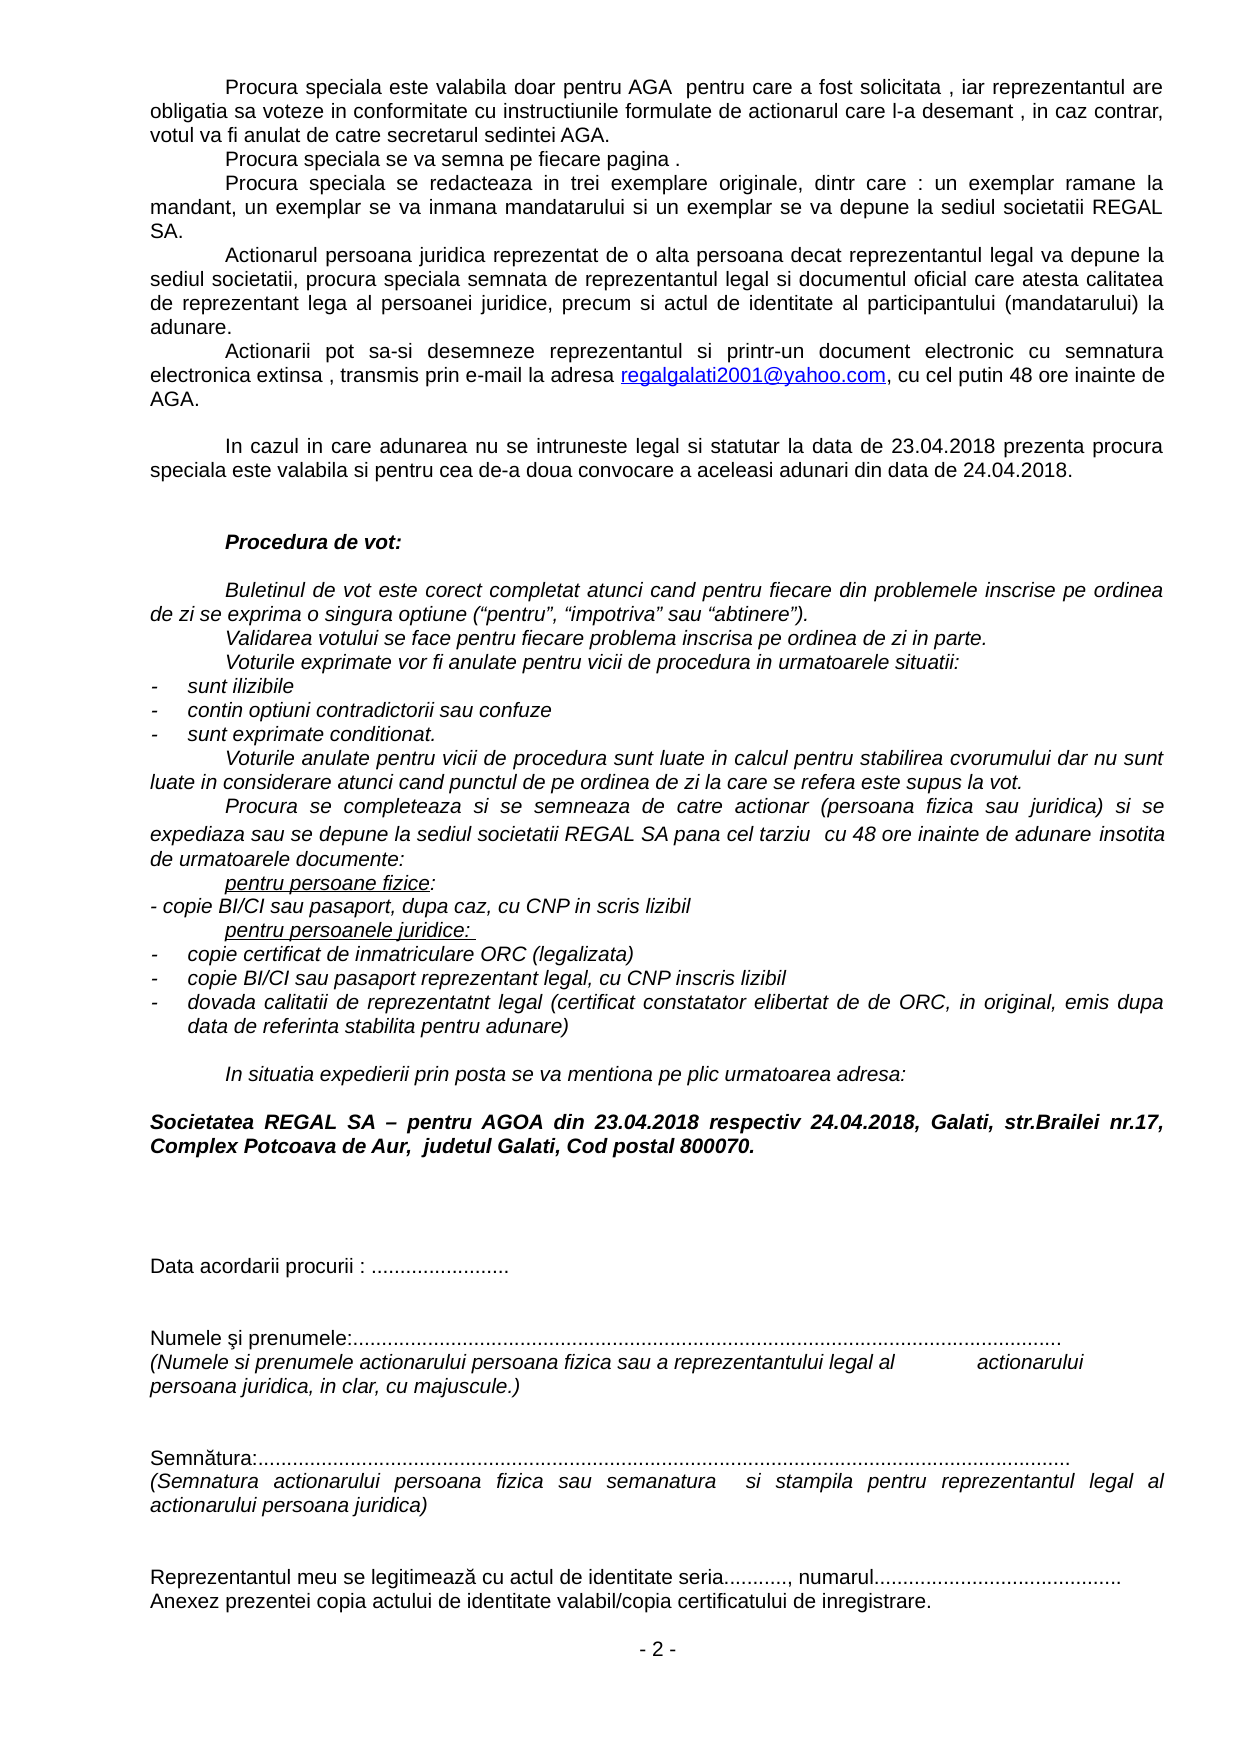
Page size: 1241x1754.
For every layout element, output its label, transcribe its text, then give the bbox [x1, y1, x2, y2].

text Numele şi prenumele:........................................................................................................................... [150, 1326, 1165, 1349]
text pentru persoanele juridice: [150, 918, 1165, 942]
text In cazul in care adunarea nu se intruneste legal si statutar la data de 23.04.2018 prezenta procura speciala este valabila si pentru cea de-a doua convocare a aceleasi adunari din data de 24.04.2018. [150, 434, 1165, 482]
text Buletinul de vot este corect completat atunci cand pentru fiecare din problemele inscrise pe ordinea de zi se exprima o singura optiune (“pentru”, “impotriva” sau “abtinere”). [150, 578, 1165, 626]
text Reprezentantul meu se legitimează cu actul de identitate seria..........., numarul........................................... [150, 1565, 1165, 1589]
text (Numele si prenumele actionarului persoana fizica sau a reprezentantului legal al actionarului persoana juridica, in clar, cu majuscule.) [150, 1349, 1165, 1397]
text Data acordarii procurii : ........................ [150, 1254, 1165, 1278]
text Procura speciala se va semna pe fiecare pagina . [150, 147, 1165, 171]
list sunt ilizibile [150, 674, 1165, 698]
text Actionarul persoana juridica reprezentat de o alta persoana decat reprezentantul legal va depune la sediul societatii, procura speciala semnata de reprezentantul legal si documentul oficial care atesta calitatea de reprezentant lega al persoanei juridice, precum si actul de identitate al participantului (mandatarului) la adunare. [150, 243, 1165, 338]
text Validarea votului se face pentru fiecare problema inscrisa pe ordinea de zi in parte. [150, 626, 1165, 650]
text Procedura de vot: [150, 530, 1165, 554]
text Procura se completeaza si se semneaza de catre actionar (persoana fizica sau juridica) si se expediaza sau se depune la sediul societatii REGAL SA pana cel tarziu cu 48 ore inainte de adunare insotita de urmatoarele documente: [150, 794, 1165, 870]
text Voturile exprimate vor fi anulate pentru vicii de procedura in urmatoarele situatii: [150, 650, 1165, 674]
list copie certificat de inmatriculare ORC (legalizata) [150, 942, 1165, 966]
text - 2 - [150, 1637, 1165, 1661]
text pentru persoane fizice: [150, 870, 1165, 894]
text Actionarii pot sa-si desemneze reprezentantul si printr-un document electronic cu semnatura electronica extinsa , transmis prin e-mail la adresa regalgalati2001@yahoo.com, cu cel putin 48 ore inainte de AGA. [150, 338, 1165, 410]
list copie BI/CI sau pasaport reprezentant legal, cu CNP inscris lizibil [150, 966, 1165, 990]
text (Semnatura actionarului persoana fizica sau semanatura si stampila pentru reprezentantul legal al actionarului persoana juridica) [150, 1469, 1165, 1517]
list contin optiuni contradictorii sau confuze [150, 698, 1165, 722]
text Voturile anulate pentru vicii de procedura sunt luate in calcul pentru stabilirea cvorumului dar nu sunt luate in considerare atunci cand punctul de pe ordinea de zi la care se refera este supus la vot. [150, 746, 1165, 794]
text In situatia expedierii prin posta se va mentiona pe plic urmatoarea adresa: [150, 1062, 1165, 1086]
text Anexez prezentei copia actului de identitate valabil/copia certificatului de inregistrare. [150, 1589, 1165, 1613]
text - copie BI/CI sau pasaport, dupa caz, cu CNP in scris lizibil [150, 894, 1165, 918]
text Semnătura:............................................................................................................................................. [150, 1445, 1165, 1469]
text Procura speciala este valabila doar pentru AGA pentru care a fost solicitata , iar reprezentantul are obligatia sa voteze in conformitate cu instructiunile formulate de actionarul care l-a desemant , in caz contrar, votul va fi anulat de catre secretarul sedintei AGA. [150, 75, 1165, 147]
list dovada calitatii de reprezentatnt legal (certificat constatator elibertat de de ORC, in original, emis dupa data de referinta stabilita pentru adunare) [150, 990, 1165, 1038]
text Procura speciala se redacteaza in trei exemplare originale, dintr care : un exemplar ramane la mandant, un exemplar se va inmana mandatarului si un exemplar se va depune la sediul societatii REGAL SA. [150, 171, 1165, 243]
text Societatea REGAL SA – pentru AGOA din 23.04.2018 respectiv 24.04.2018, Galati, str.Brailei nr.17, Complex Potcoava de Aur, judetul Galati, Cod postal 800070. [150, 1110, 1165, 1158]
list sunt exprimate conditionat. [150, 722, 1165, 746]
